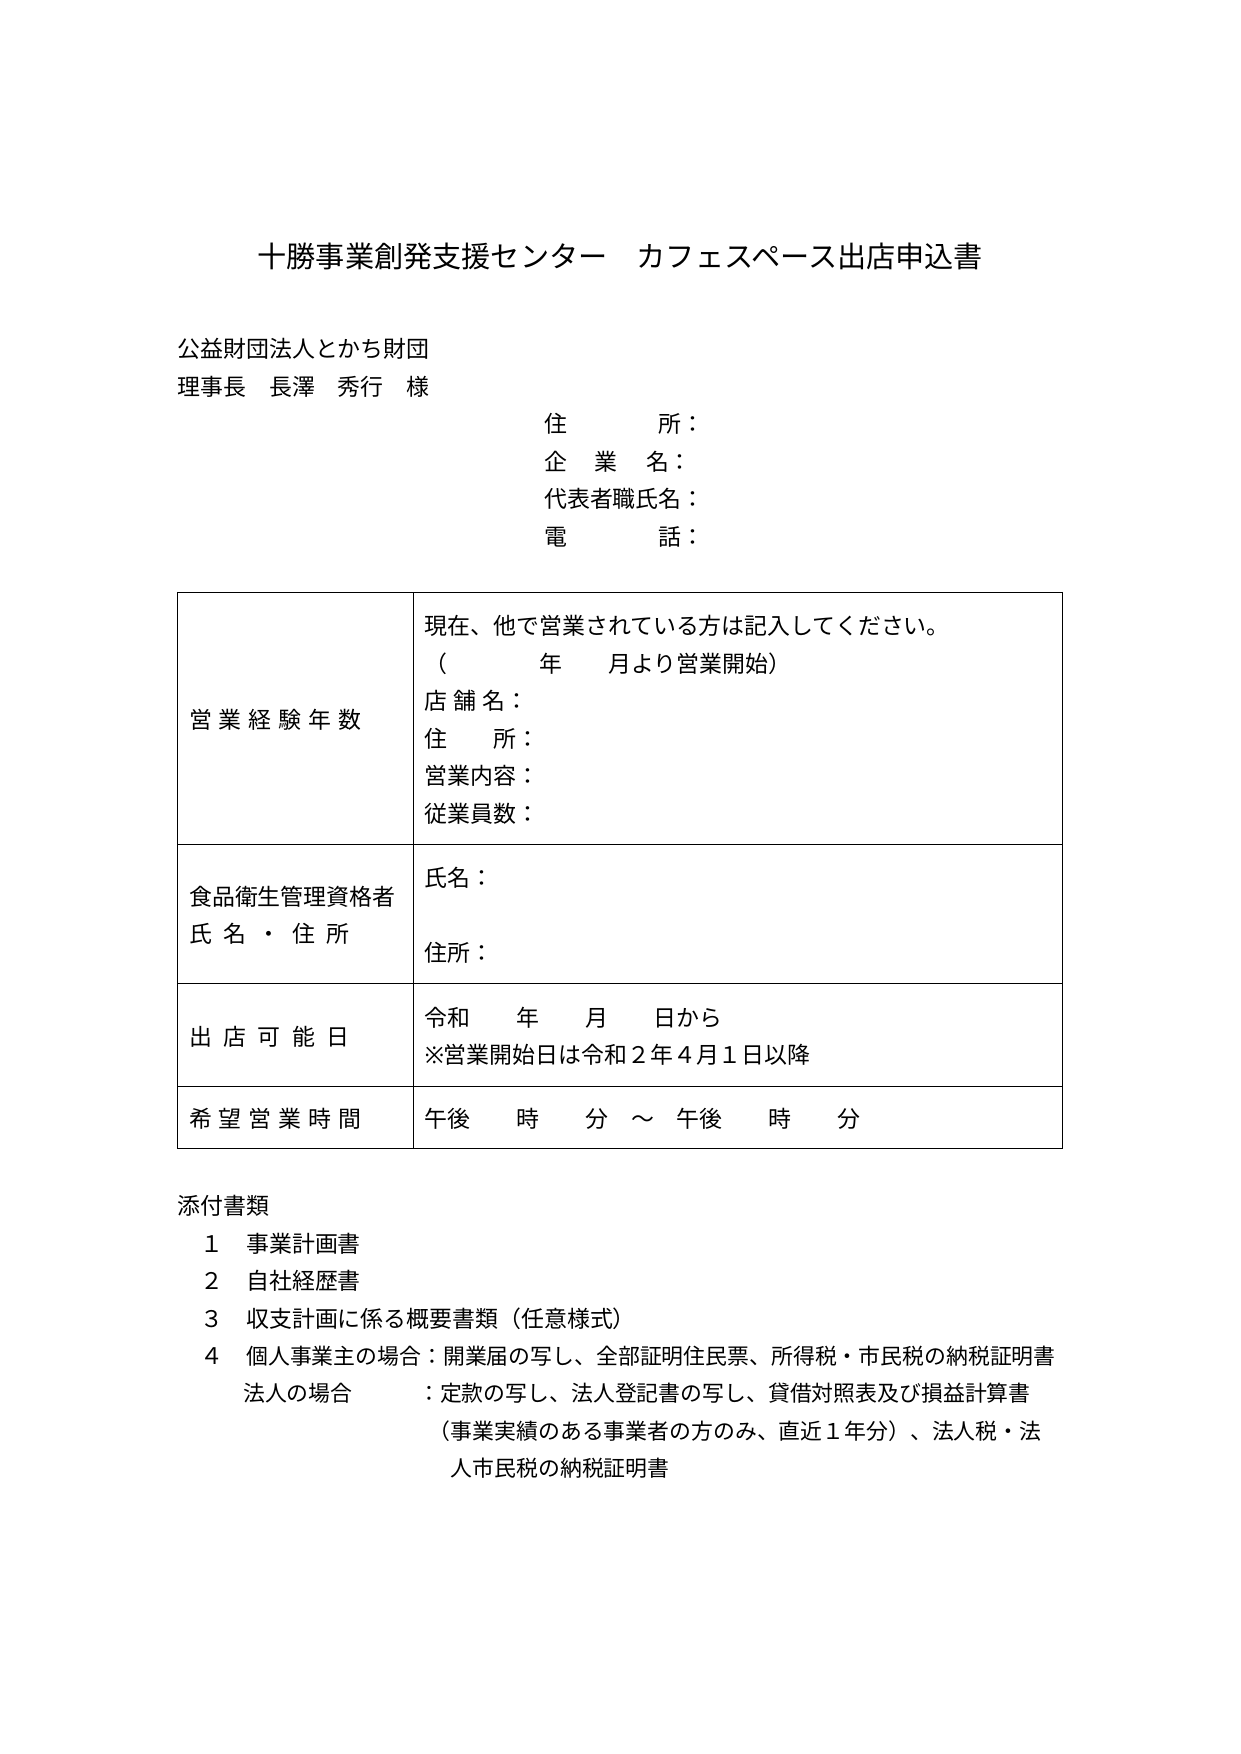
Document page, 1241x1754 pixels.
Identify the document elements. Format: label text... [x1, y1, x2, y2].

table_cell 希望営業時間 [178, 1087, 413, 1147]
text ４ 個人事業主の場合：開業届の写し、全部証明住民票、所得税・市民税の納税証明書 [177, 1336, 1063, 1373]
table_cell 令和 年 月 日から ※営業開始日は令和２年４月１日以降 [414, 984, 1062, 1086]
text 法人の場合 ：定款の写し、法人登記書の写し、貸借対照表及び損益計算書 [177, 1373, 1063, 1411]
text 公益財団法人とかち財団 [177, 329, 1063, 367]
text 添付書類 [177, 1186, 1063, 1223]
text 代表者職氏名： [177, 479, 1063, 517]
text 企 業 名： [177, 442, 1063, 479]
table_header 現在、他で営業されている方は記入してください。 （ 年 月より営業開始） 店舗名： 住 所： 営業内容： 従業員数： [414, 593, 1062, 844]
text ２ 自社経歴書 [177, 1261, 1063, 1298]
table_header 営業経験年数 [178, 593, 413, 844]
text １ 事業計画書 [177, 1223, 1063, 1261]
table_cell 氏名： 住所： [414, 845, 1062, 983]
text 住 所： [177, 404, 1063, 442]
table_cell 出店可能日 [178, 984, 413, 1086]
text （事業実績のある事業者の方のみ、直近１年分）、法人税・法人市民税の納税証明書 [429, 1411, 1063, 1486]
text 理事長 長澤 秀行 様 [177, 367, 1063, 404]
table_cell 午後 時 分 ～ 午後 時 分 [414, 1087, 1062, 1147]
text 電 話： [177, 517, 1063, 554]
text ３ 収支計画に係る概要書類（任意様式） [177, 1298, 1063, 1336]
table_cell 食品衛生管理資格者 氏名・住所 [178, 845, 413, 983]
text 十勝事業創発支援センター カフェスペース出店申込書 [177, 217, 1063, 292]
